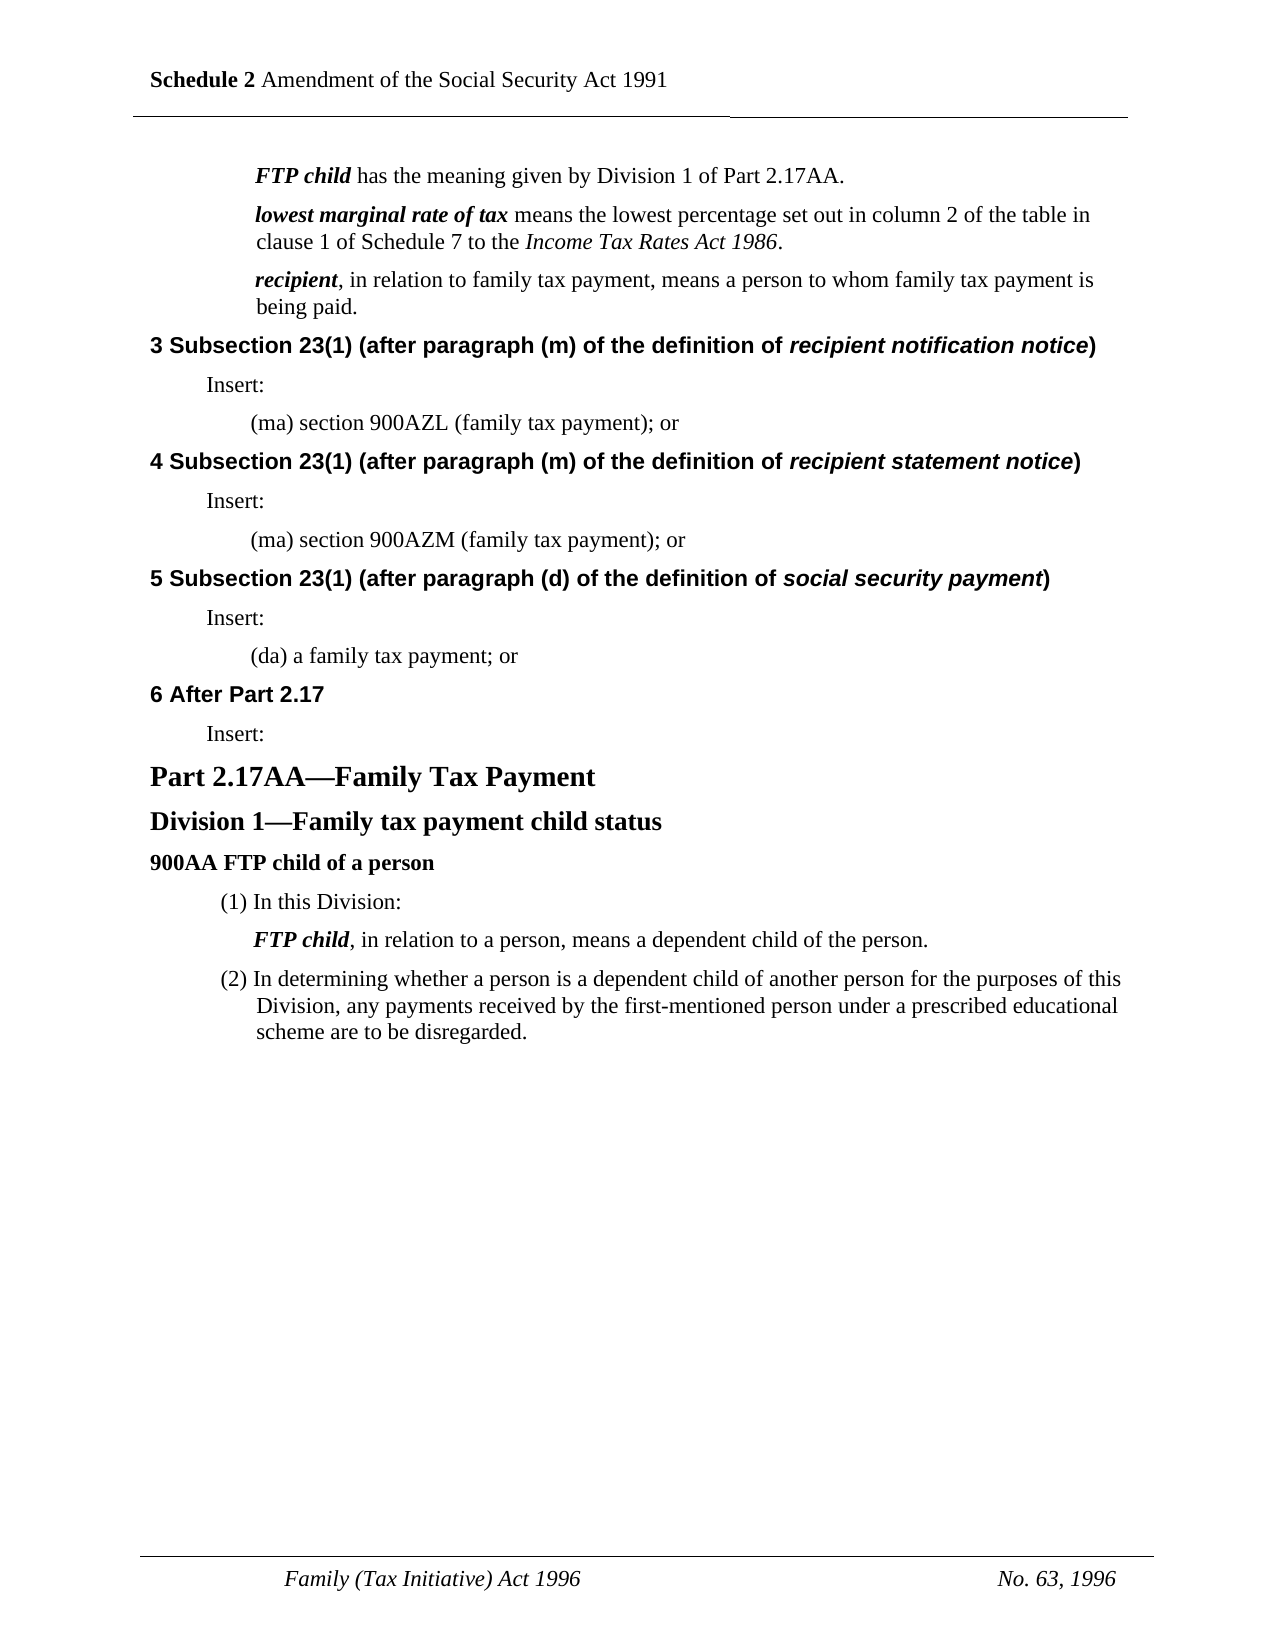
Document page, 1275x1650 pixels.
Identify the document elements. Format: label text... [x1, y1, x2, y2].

text (ma) section 900AZL (family tax payment); or [150, 409, 1125, 436]
text Insert: [150, 487, 1125, 513]
text Insert: [150, 371, 1125, 397]
text FTP child, in relation to a person, means a dependent child of the person. [150, 927, 1125, 953]
text 5 Subsection 23(1) (after paragraph (d) of the definition of social security payment) [150, 565, 1125, 591]
text recipient, in relation to family tax payment, means a person to whom family tax payment is being paid. [255, 267, 1125, 319]
text FTP child has the meaning given by Division 1 of Part 2.17AA. [150, 162, 1125, 189]
text Insert: [150, 604, 1125, 630]
text (2) In determining whether a person is a dependent child of another person for the purposes of this Division, any payments received by the first-mentioned person under a prescribed educational scheme are to be disregarded. [220, 965, 1125, 1044]
text 900AA FTP child of a person [150, 849, 1125, 875]
text 6 After Part 2.17 [150, 681, 1125, 708]
text (ma) section 900AZM (family tax payment); or [150, 526, 1125, 552]
text (1) In this Division: [150, 888, 1125, 914]
text 3 Subsection 23(1) (after paragraph (m) of the definition of recipient notification notice) [150, 332, 1125, 358]
text Insert: [150, 720, 1125, 747]
text 4 Subsection 23(1) (after paragraph (m) of the definition of recipient statement notice) [150, 448, 1125, 475]
text lowest marginal rate of tax means the lowest percentage set out in column 2 of the table in clause 1 of Schedule 7 to the Income Tax Rates Act 1986. [255, 201, 1125, 254]
text (da) a family tax payment; or [150, 643, 1125, 669]
text Division 1—Family tax payment child status [150, 805, 1125, 836]
text Part 2.17AA—Family Tax Payment [150, 759, 1125, 793]
